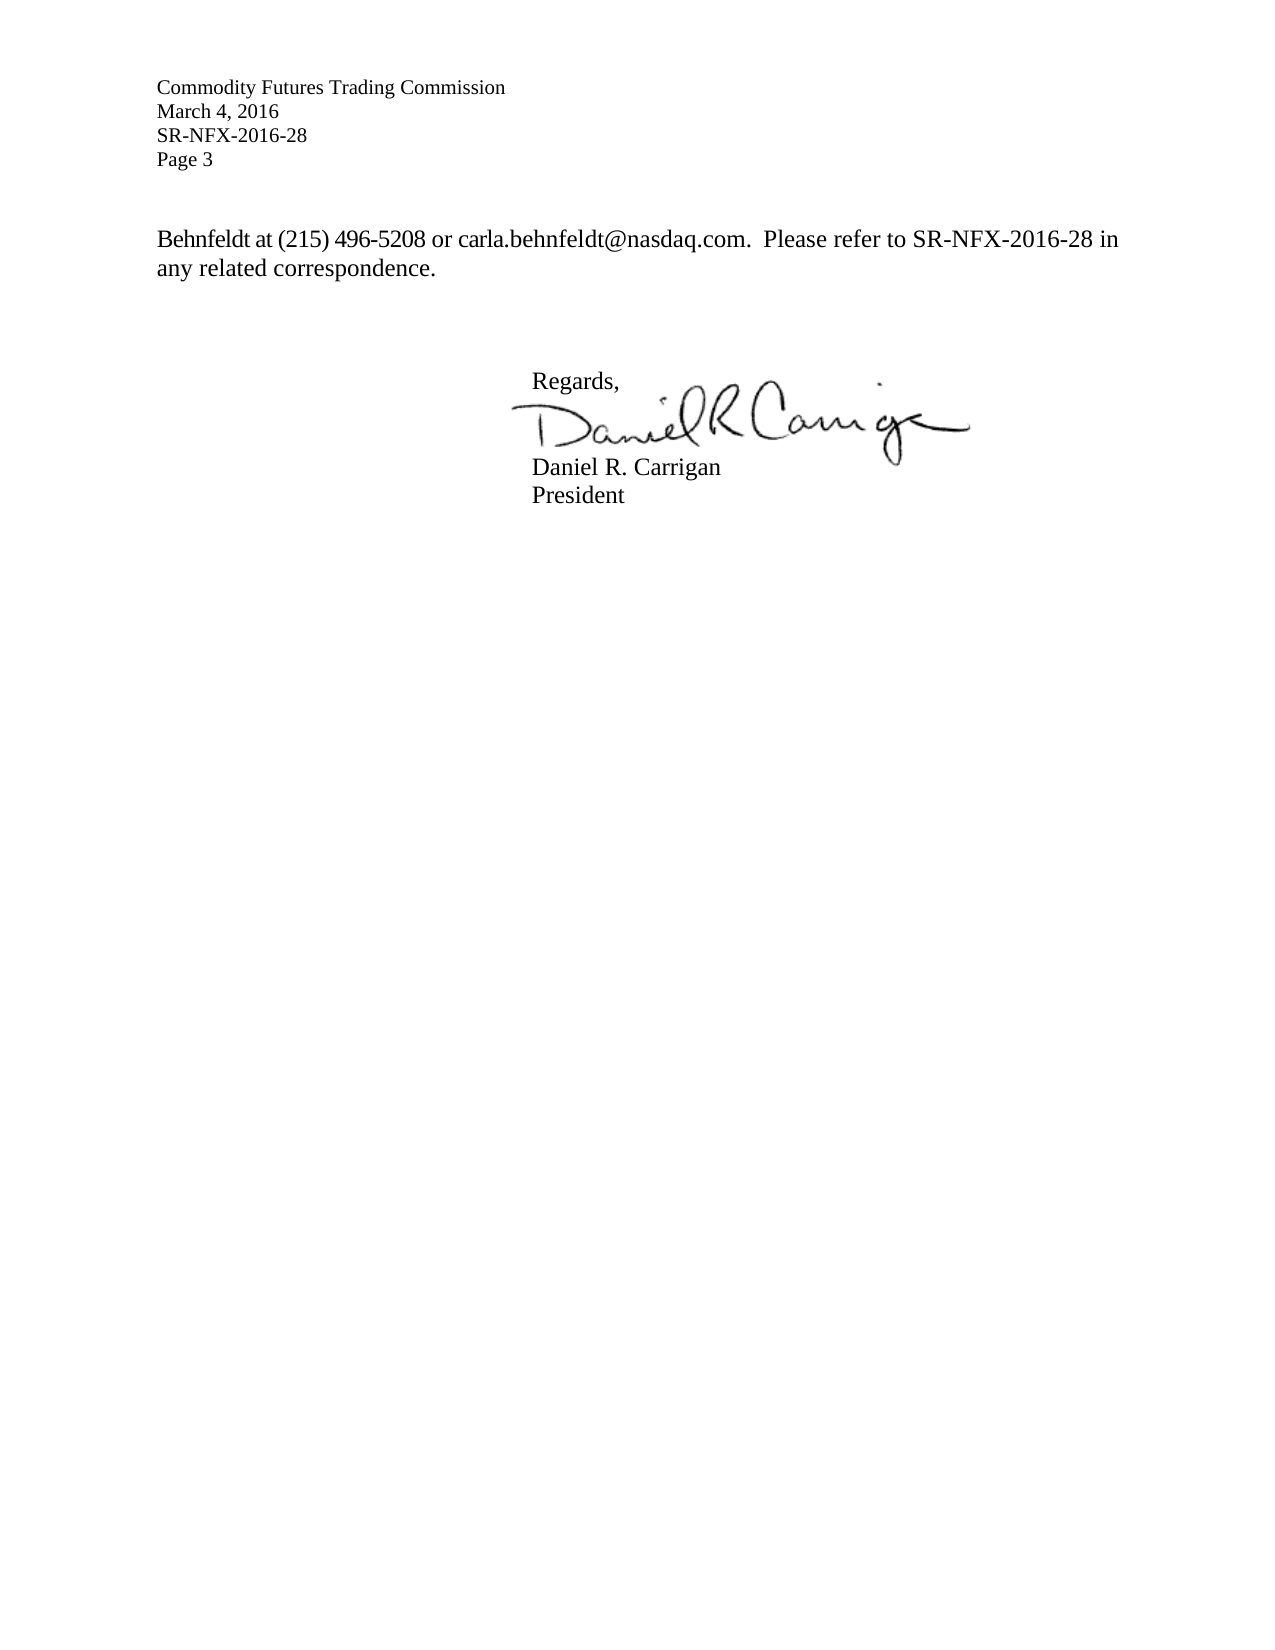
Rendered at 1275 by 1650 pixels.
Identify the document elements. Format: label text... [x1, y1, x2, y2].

text Regards, [457, 366, 1130, 395]
text Daniel R. Carrigan [457, 452, 1130, 481]
text President [457, 481, 1130, 509]
text Behnfeldt at (215) 496-5208 or carla.behnfeldt@nasdaq.com. Please refer to SR-NFX-2016-28 in any related correspondence. [157, 224, 1130, 282]
